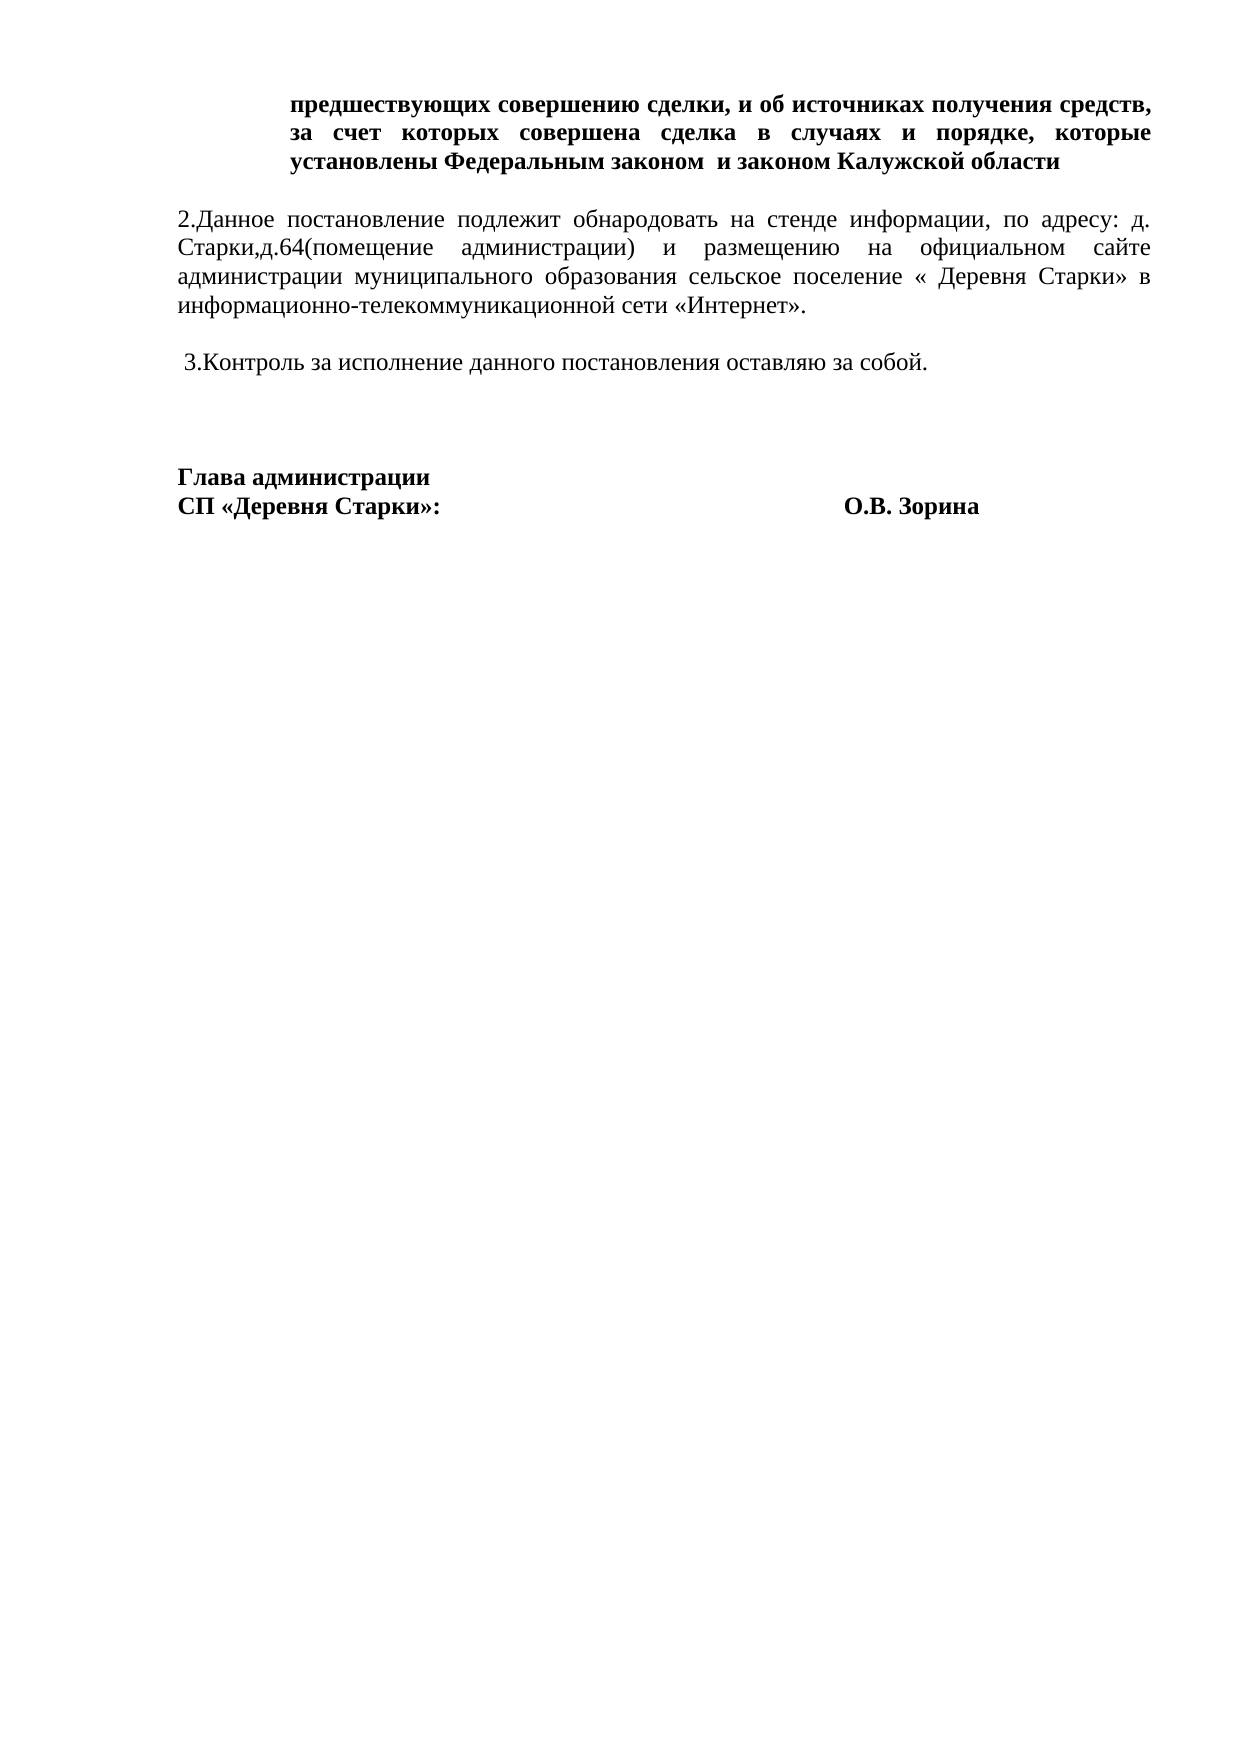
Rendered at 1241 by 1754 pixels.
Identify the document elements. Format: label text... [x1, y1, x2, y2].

text 2.Данное постановление подлежит обнародовать на стенде информации, по адресу: д. Старки,д.64(помещение администрации) и размещению на официальном сайте администрации муниципального образования сельское поселение « Деревня Старки» в информационно-телекоммуникационной сети «Интернет». [177, 204, 1152, 319]
text СП «Деревня Старки»: О.В. Зорина [177, 491, 1152, 520]
text Глава администрации [177, 462, 1152, 491]
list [290, 89, 1152, 175]
text 3.Контроль за исполнение данного постановления оставляю за собой. [177, 347, 1152, 376]
